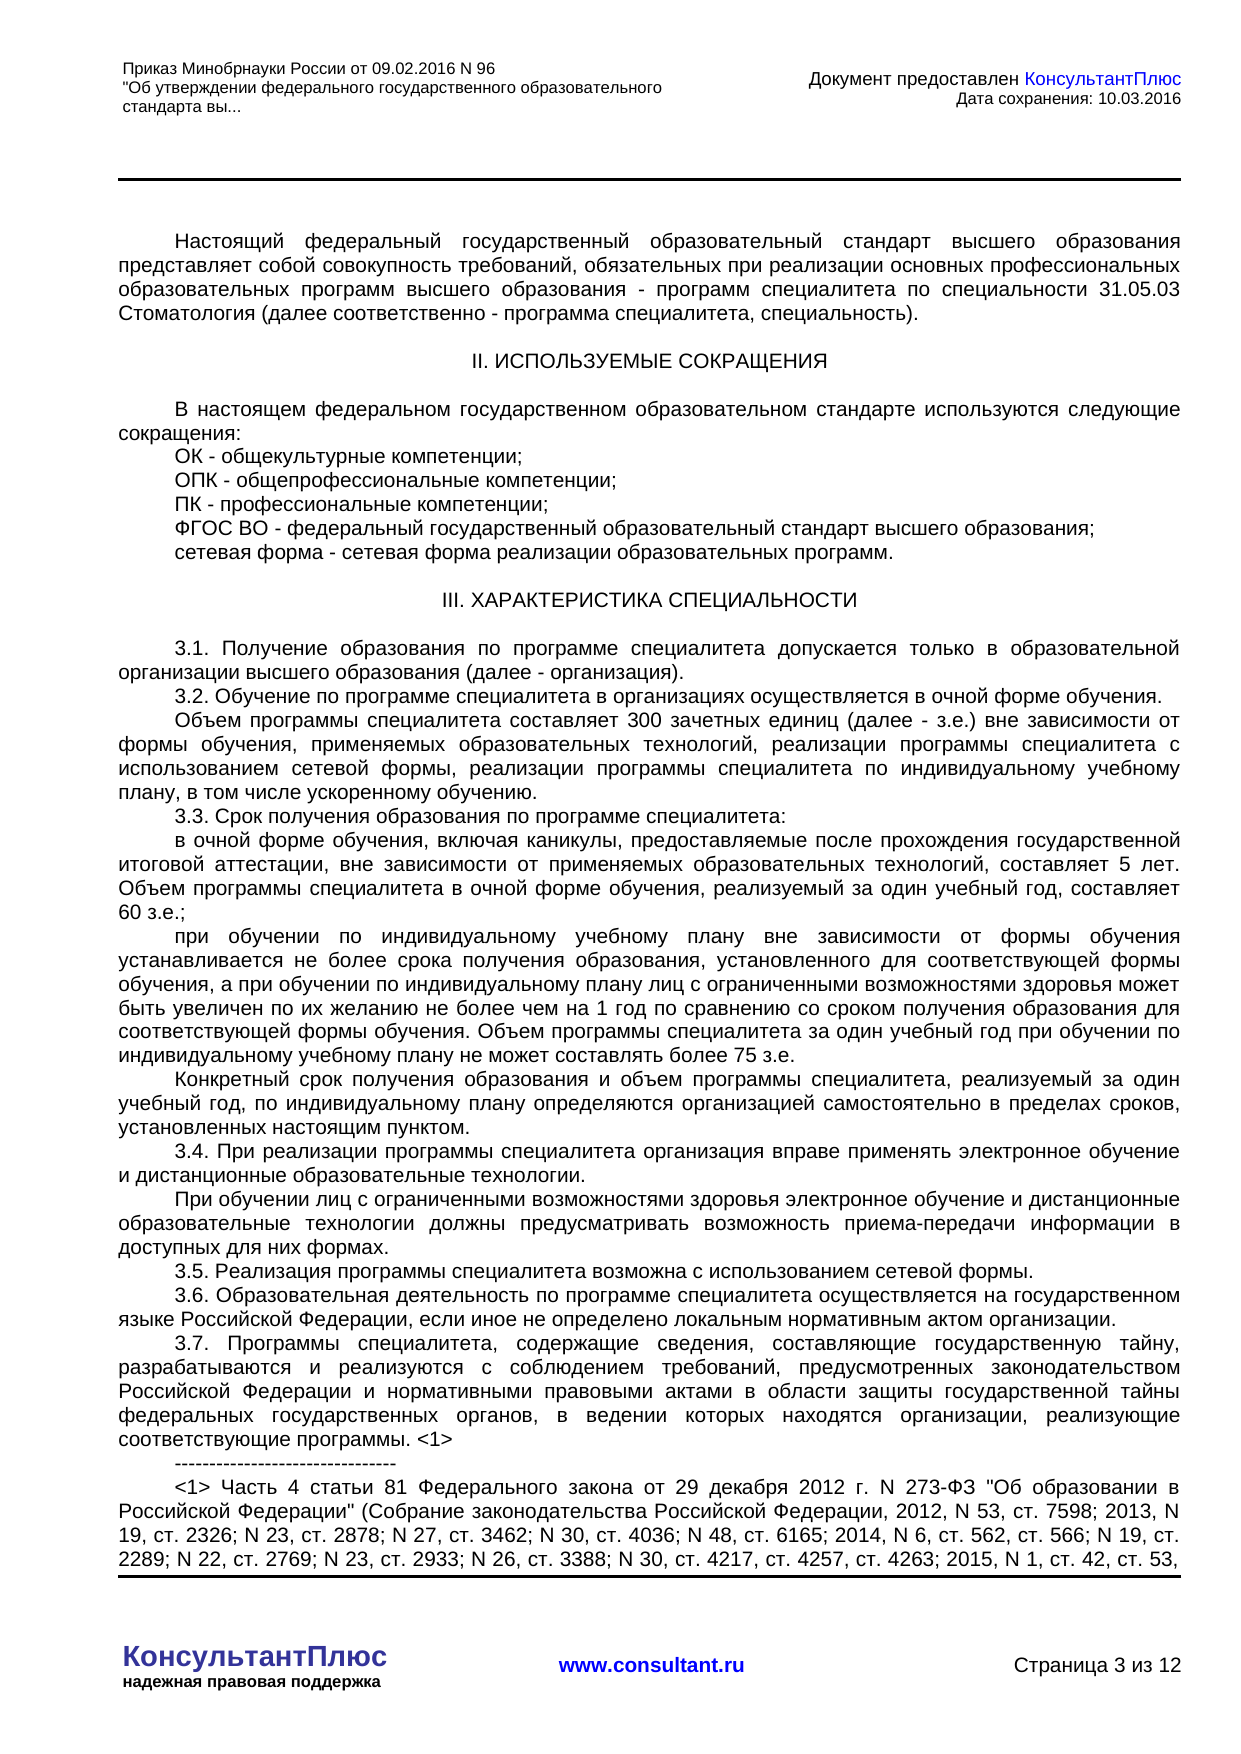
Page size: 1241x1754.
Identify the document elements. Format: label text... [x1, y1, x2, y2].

text 3.3. Срок получения образования по программе специалитета: [118, 804, 1181, 828]
text при обучении по индивидуальному учебному плану вне зависимости от формы обучения устанавливается не более срока получения образования, установленного для соответствующей формы обучения, а при обучении по индивидуальному плану лиц с ограниченными возможностями здоровья может быть увеличен по их желанию не более чем на 1 год по сравнению со сроком получения образования для соответствующей формы обучения. Объем программы специалитета за один учебный год при обучении по индивидуальному учебному плану не может составлять более 75 з.е. [118, 923, 1181, 1067]
text -------------------------------- [118, 1451, 1181, 1474]
text В настоящем федеральном государственном образовательном стандарте используются следующие сокращения: [118, 396, 1181, 444]
text Конкретный срок получения образования и объем программы специалитета, реализуемый за один учебный год, по индивидуальному плану определяются организацией самостоятельно в пределах сроков, установленных настоящим пунктом. [118, 1067, 1181, 1139]
text При обучении лиц с ограниченными возможностями здоровья электронное обучение и дистанционные образовательные технологии должны предусматривать возможность приема-передачи информации в доступных для них формах. [118, 1187, 1181, 1259]
text 3.4. При реализации программы специалитета организация вправе применять электронное обучение и дистанционные образовательные технологии. [118, 1139, 1181, 1187]
text 3.2. Обучение по программе специалитета в организациях осуществляется в очной форме обучения. [118, 684, 1181, 708]
text III. ХАРАКТЕРИСТИКА СПЕЦИАЛЬНОСТИ [118, 588, 1181, 612]
text Настоящий федеральный государственный образовательный стандарт высшего образования представляет собой совокупность требований, обязательных при реализации основных профессиональных образовательных программ высшего образования - программ специалитета по специальности 31.05.03 Стоматология (далее соответственно - программа специалитета, специальность). [118, 229, 1181, 324]
text 3.7. Программы специалитета, содержащие сведения, составляющие государственную тайну, разрабатываются и реализуются с соблюдением требований, предусмотренных законодательством Российской Федерации и нормативными правовыми актами в области защиты государственной тайны федеральных государственных органов, в ведении которых находятся организации, реализующие соответствующие программы. <1> [118, 1331, 1181, 1451]
text ПК - профессиональные компетенции; [118, 492, 1181, 516]
text ОПК - общепрофессиональные компетенции; [118, 468, 1181, 492]
text ФГОС ВО - федеральный государственный образовательный стандарт высшего образования; [118, 516, 1181, 540]
text 3.6. Образовательная деятельность по программе специалитета осуществляется на государственном языке Российской Федерации, если иное не определено локальным нормативным актом организации. [118, 1283, 1181, 1331]
text Объем программы специалитета составляет 300 зачетных единиц (далее - з.е.) вне зависимости от формы обучения, применяемых образовательных технологий, реализации программы специалитета с использованием сетевой формы, реализации программы специалитета по индивидуальному учебному плану, в том числе ускоренному обучению. [118, 708, 1181, 804]
text сетевая форма - сетевая форма реализации образовательных программ. [118, 540, 1181, 564]
text 3.1. Получение образования по программе специалитета допускается только в образовательной организации высшего образования (далее - организация). [118, 636, 1181, 684]
text 3.5. Реализация программы специалитета возможна с использованием сетевой формы. [118, 1259, 1181, 1283]
text II. ИСПОЛЬЗУЕМЫЕ СОКРАЩЕНИЯ [118, 348, 1181, 372]
text в очной форме обучения, включая каникулы, предоставляемые после прохождения государственной итоговой аттестации, вне зависимости от применяемых образовательных технологий, составляет 5 лет. Объем программы специалитета в очной форме обучения, реализуемый за один учебный год, составляет 60 з.е.; [118, 828, 1181, 923]
text ОК - общекультурные компетенции; [118, 444, 1181, 468]
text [118, 1474, 1181, 1570]
